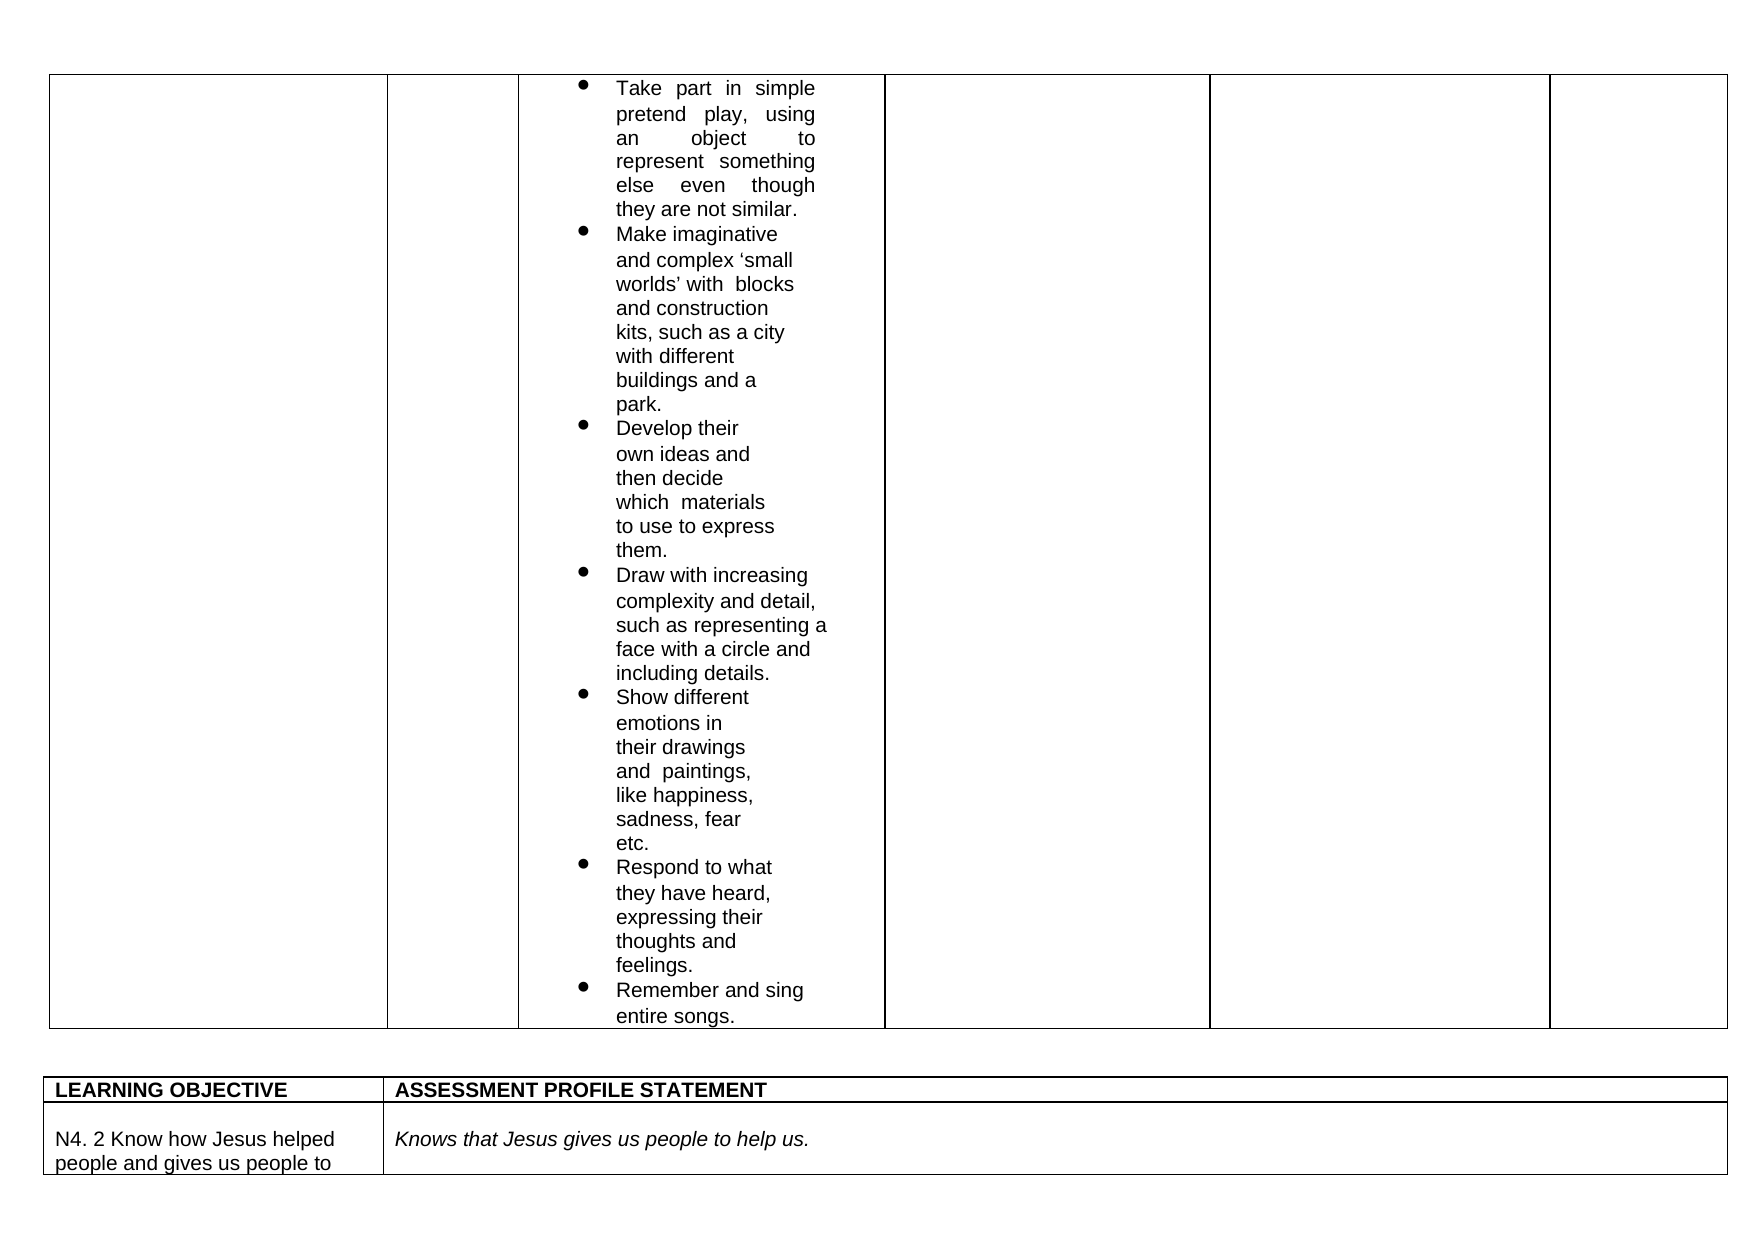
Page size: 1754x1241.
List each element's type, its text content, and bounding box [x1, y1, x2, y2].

table_header ASSESSMENT PROFILE STATEMENT [384, 1078, 1727, 1101]
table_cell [1551, 75, 1727, 1027]
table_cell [388, 75, 518, 1027]
table_cell [1211, 75, 1549, 1027]
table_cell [384, 1103, 1727, 1174]
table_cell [50, 75, 387, 1027]
table_cell [886, 75, 1209, 1027]
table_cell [44, 1103, 383, 1174]
table_header LEARNING OBJECTIVE [44, 1078, 383, 1101]
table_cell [519, 75, 884, 1027]
